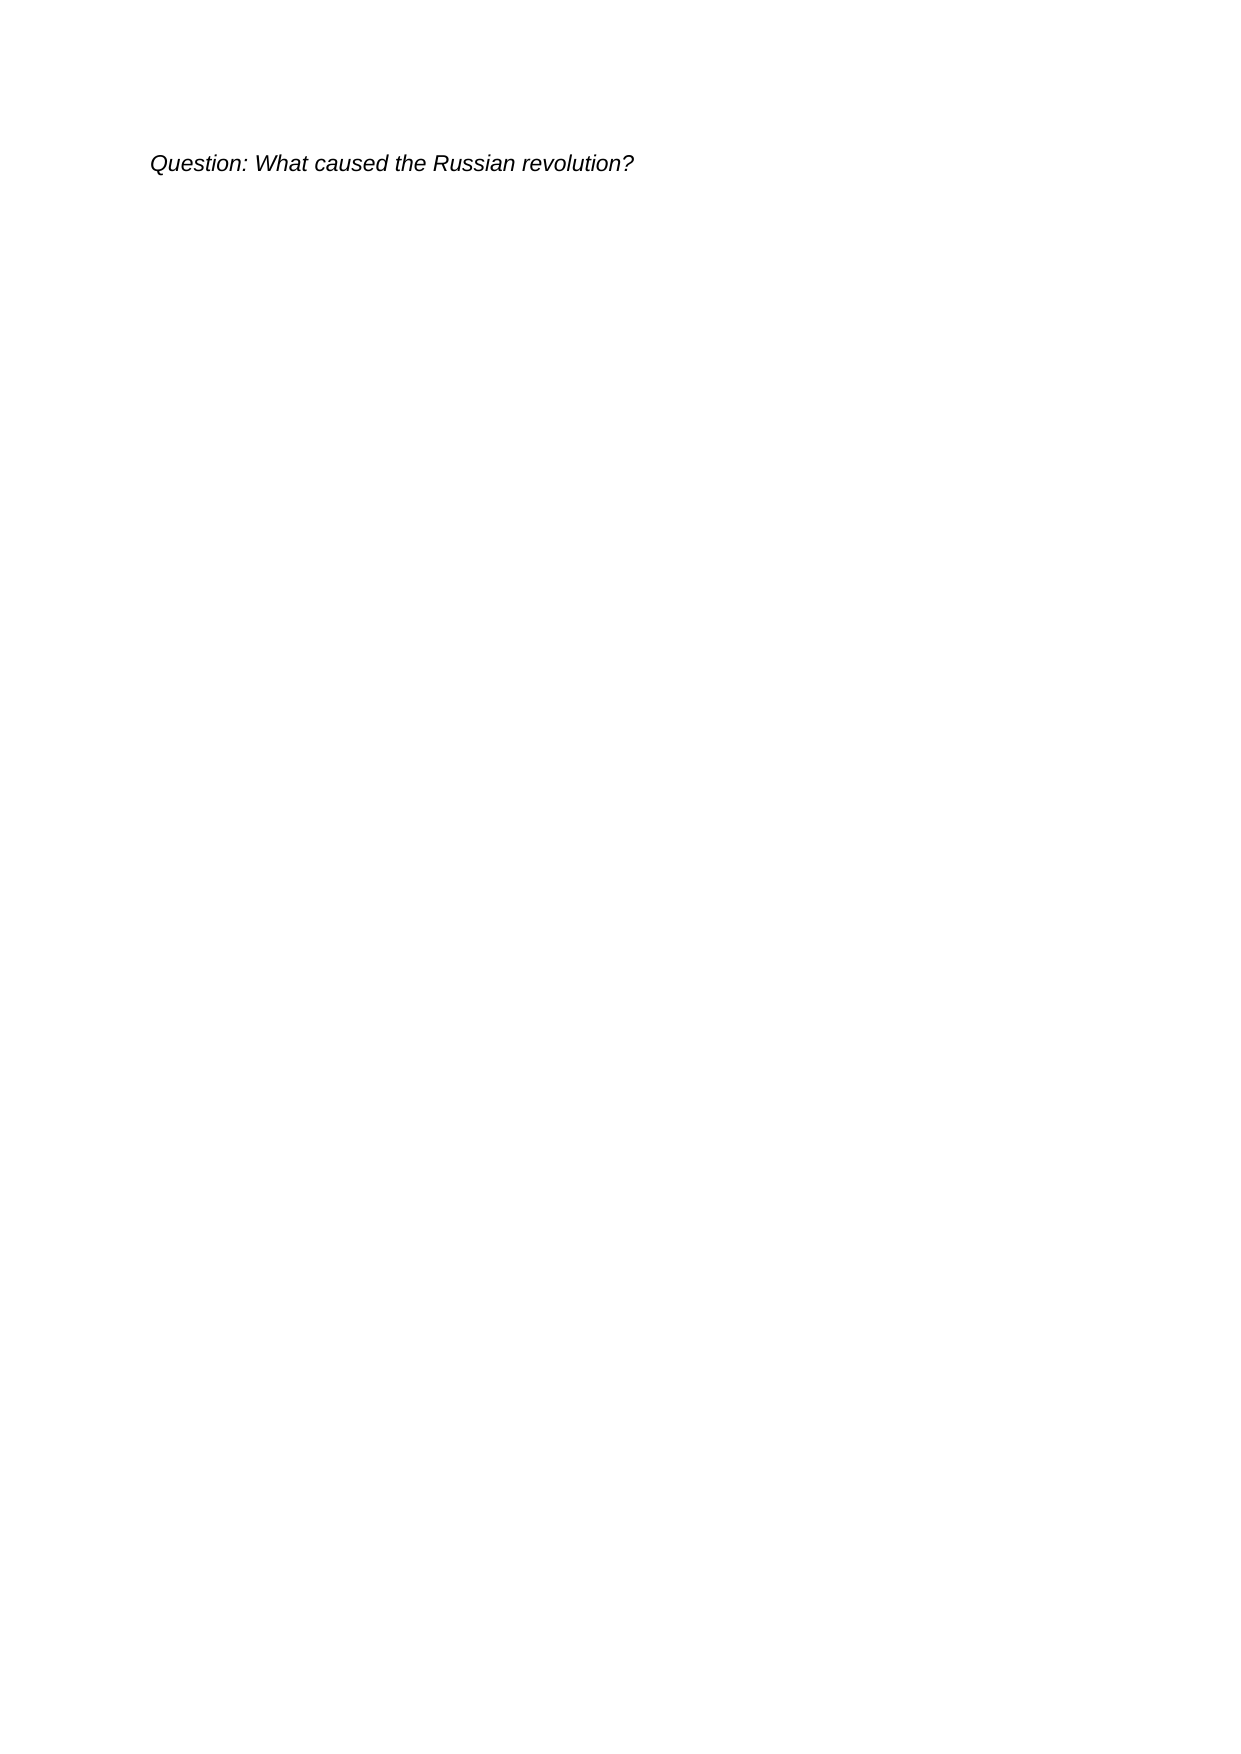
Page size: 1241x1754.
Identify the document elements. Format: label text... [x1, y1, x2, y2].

text Question: What caused the Russian revolution? [150, 150, 1090, 176]
